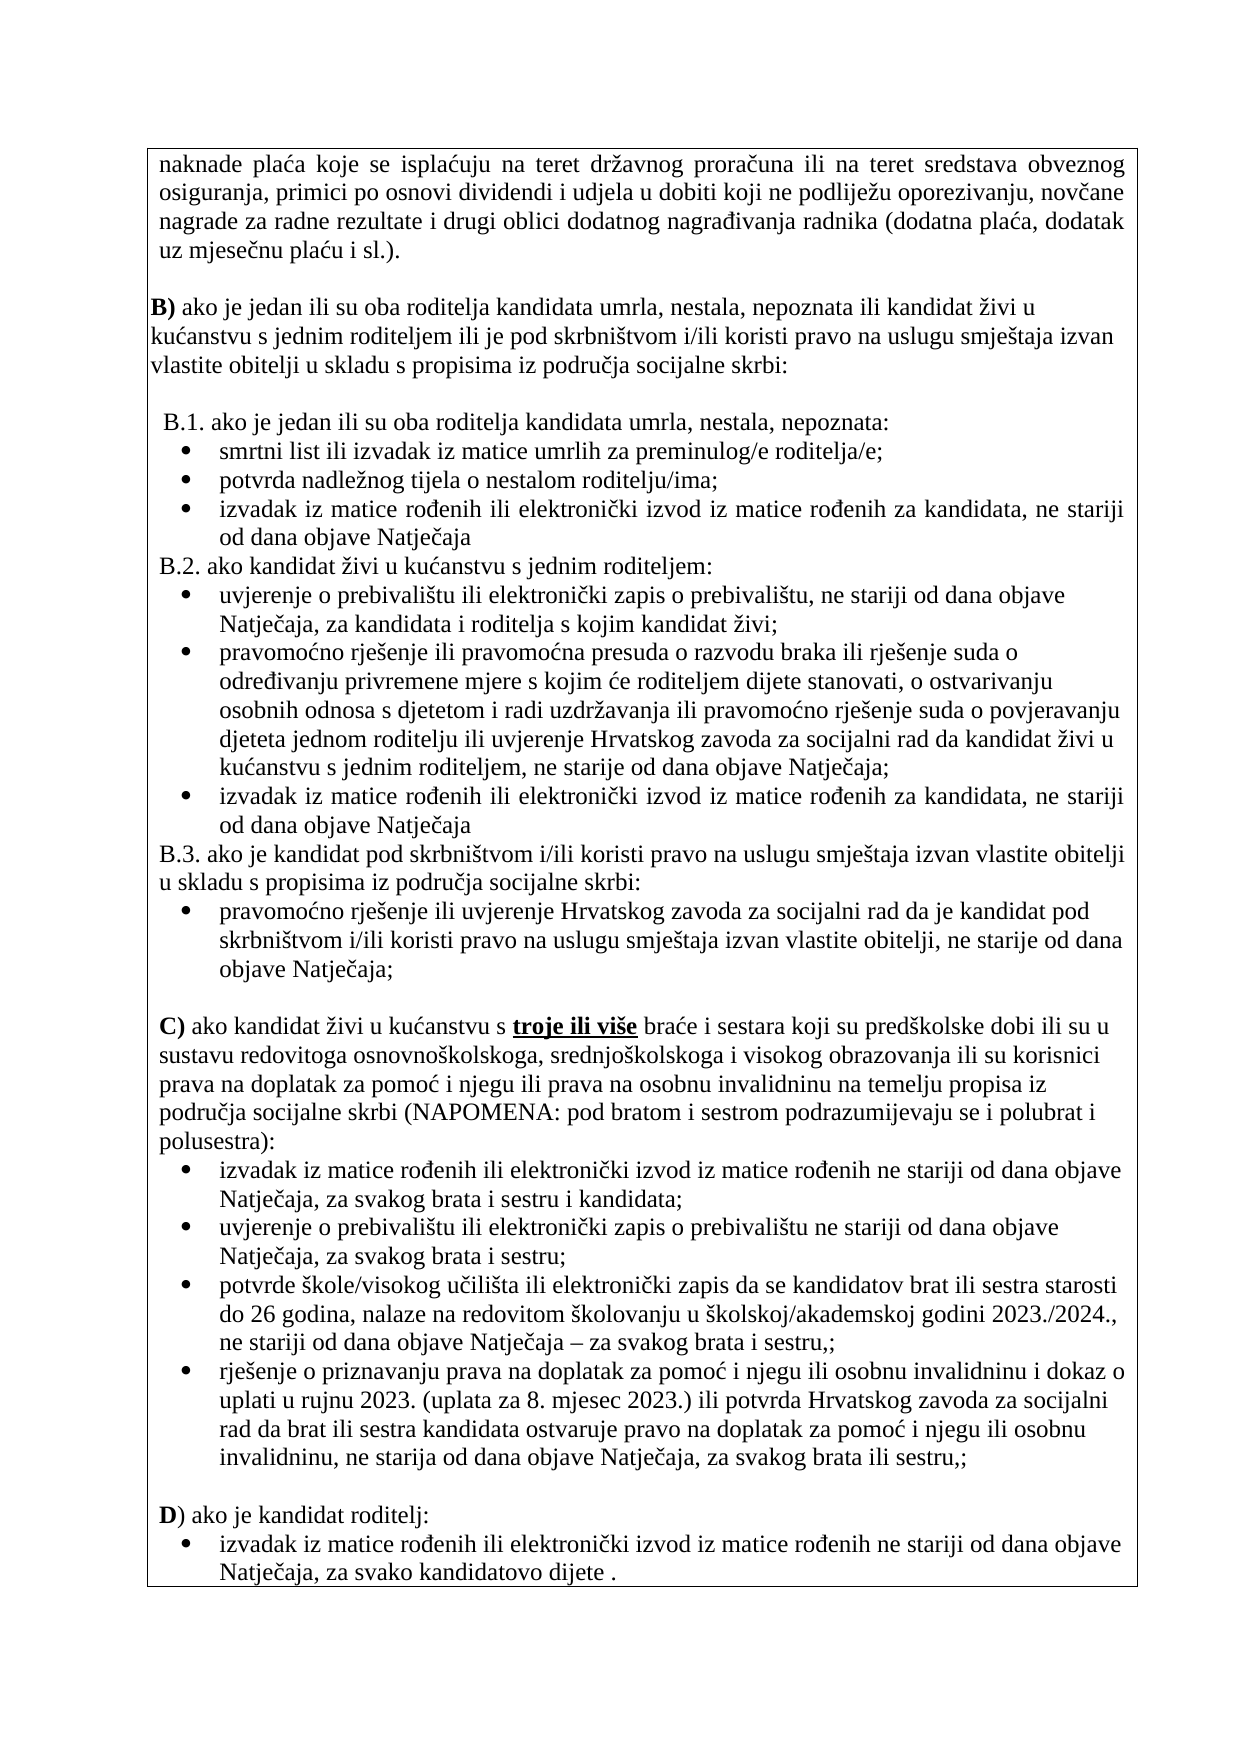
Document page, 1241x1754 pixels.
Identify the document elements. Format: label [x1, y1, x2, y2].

table_cell [148, 149, 1137, 1586]
